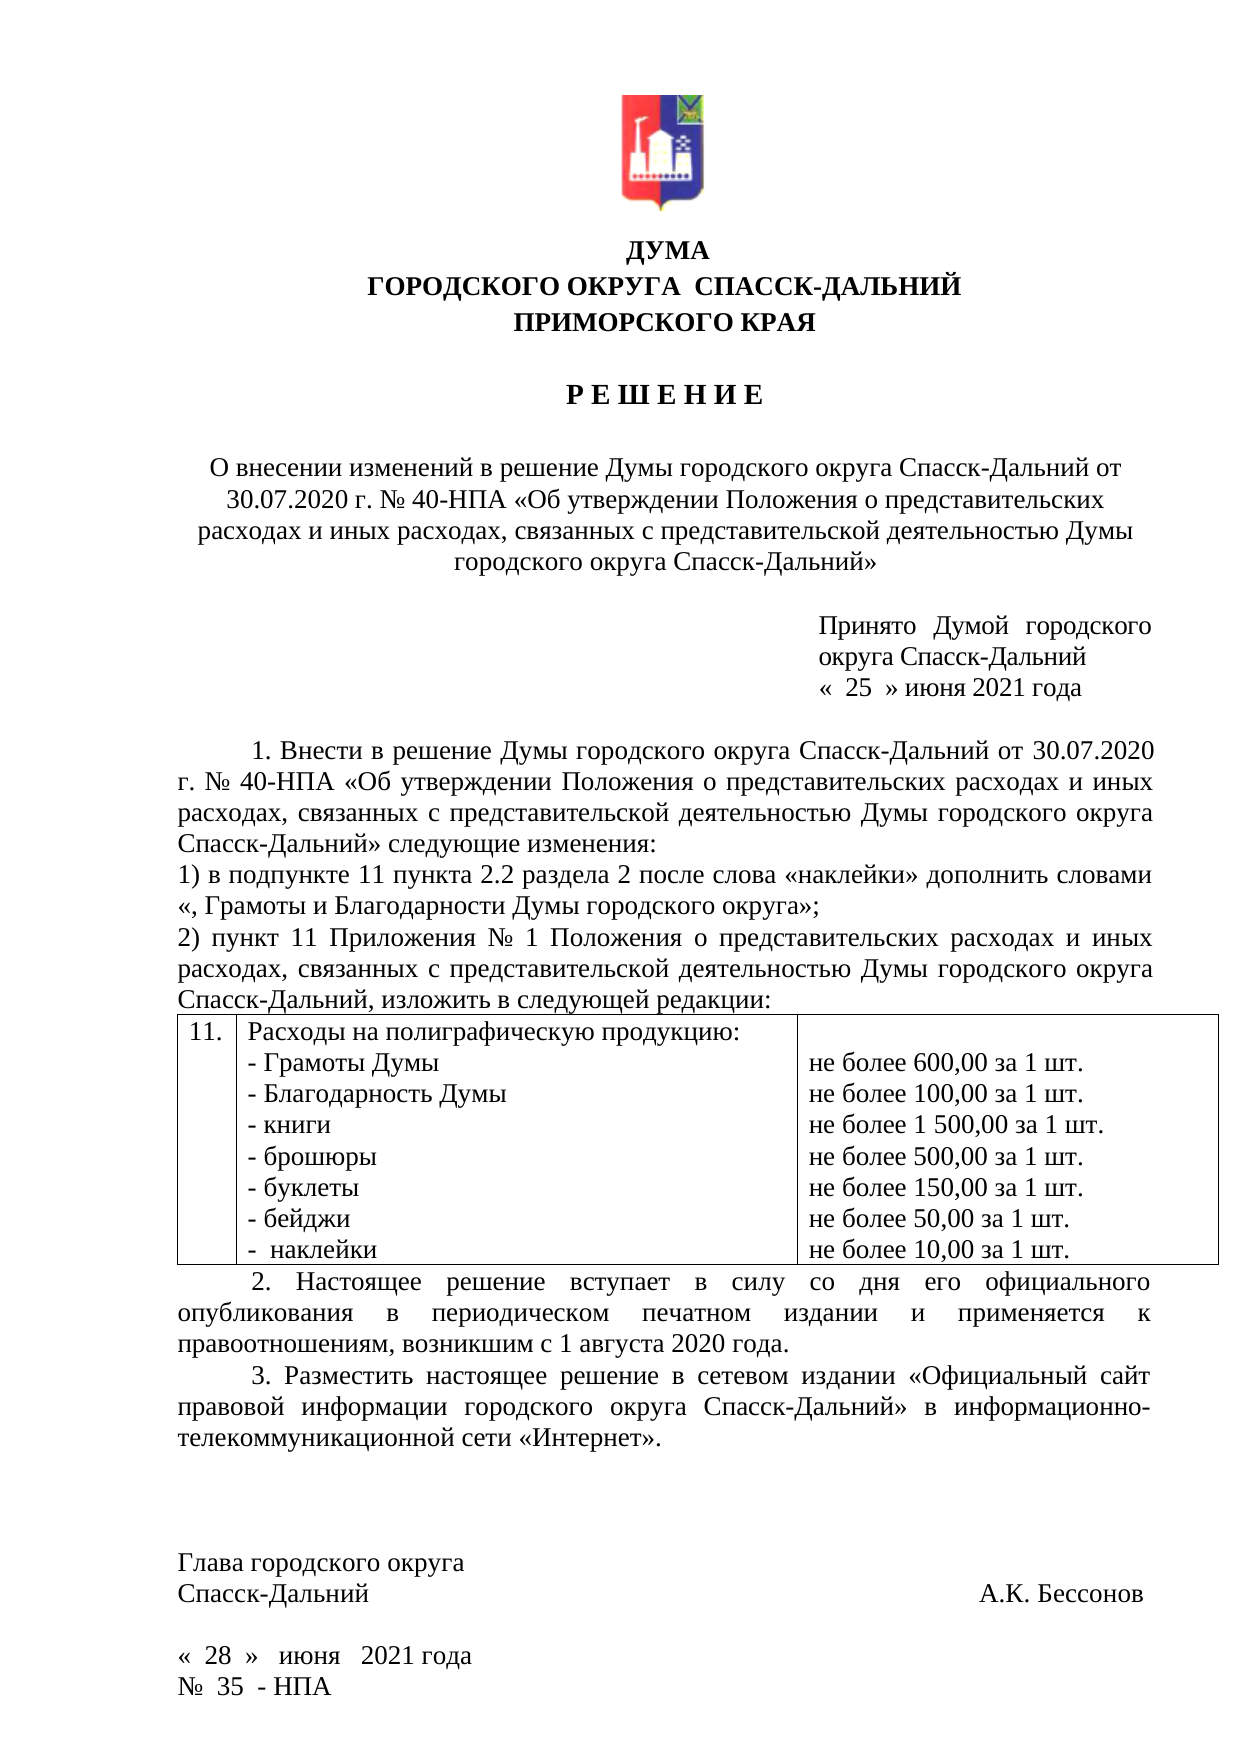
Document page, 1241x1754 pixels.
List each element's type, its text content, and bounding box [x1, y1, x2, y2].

text № 35 - НПА [177, 1670, 1152, 1701]
text Спасск-Дальний А.К. Бессонов [177, 1577, 1152, 1608]
title 1) в подпункте 11 пункта 2.2 раздела 2 после слова «наклейки» дополнить словами «, Грамоты и Благодарности Думы городского округа»; [177, 858, 1154, 921]
text « 25 » июня 2021 года [819, 671, 1152, 703]
table_header не более 600,00 за 1 шт. не более 100,00 за 1 шт. не более 1 500,00 за 1 шт. не более 500,00 за 1 шт. не более 150,00 за 1 шт. не более 50,00 за 1 шт. не более 10,00 за 1 шт. [798, 1015, 1218, 1264]
title О внесении изменений в решение Думы городского округа Спасск-Дальний от 30.07.2020 г. № 40-НПА «Об утверждении Положения о представительских расходах и иных расходах, связанных с представительской деятельностью Думы городского округа Спасск-Дальний» [177, 452, 1154, 576]
table_header Расходы на полиграфическую продукцию: - Грамоты Думы - Благодарность Думы - книги - брошюры - буклеты - бейджи - наклейки [237, 1015, 797, 1264]
title 1. Внести в решение Думы городского округа Спасск-Дальний от 30.07.2020 г. № 40-НПА «Об утверждении Положения о представительских расходах и иных расходах, связанных с представительской деятельностью Думы городского округа Спасск-Дальний» следующие изменения: [177, 734, 1154, 858]
text ДУМА [177, 234, 1152, 266]
text « 28 » июня 2021 года [177, 1639, 1152, 1670]
text Р Е Ш Е Н И Е [177, 377, 1152, 411]
text Принято Думой городского округа Спасск-Дальний [818, 609, 1152, 671]
text ГОРОДСКОГО ОКРУГА СПАССК-ДАЛЬНИЙ [177, 270, 1152, 301]
text Глава городского округа [177, 1546, 1152, 1577]
text ПРИМОРСКОГО КРАЯ [177, 306, 1152, 337]
table_header 11. [178, 1015, 236, 1264]
title 2) пункт 11 Приложения № 1 Положения о представительских расходах и иных расходах, связанных с представительской деятельностью Думы городского округа Спасск-Дальний, изложить в следующей редакции: [177, 921, 1154, 1014]
text 3. Разместить настоящее решение в сетевом издании «Официальный сайт правовой информации городского округа Спасск-Дальний» в информационно-телекоммуникационной сети «Интернет». [177, 1359, 1152, 1452]
text 2. Настоящее решение вступает в силу со дня его официального опубликования в периодическом печатном издании и применяется к правоотношениям, возникшим с 1 августа 2020 года. [177, 1265, 1152, 1359]
